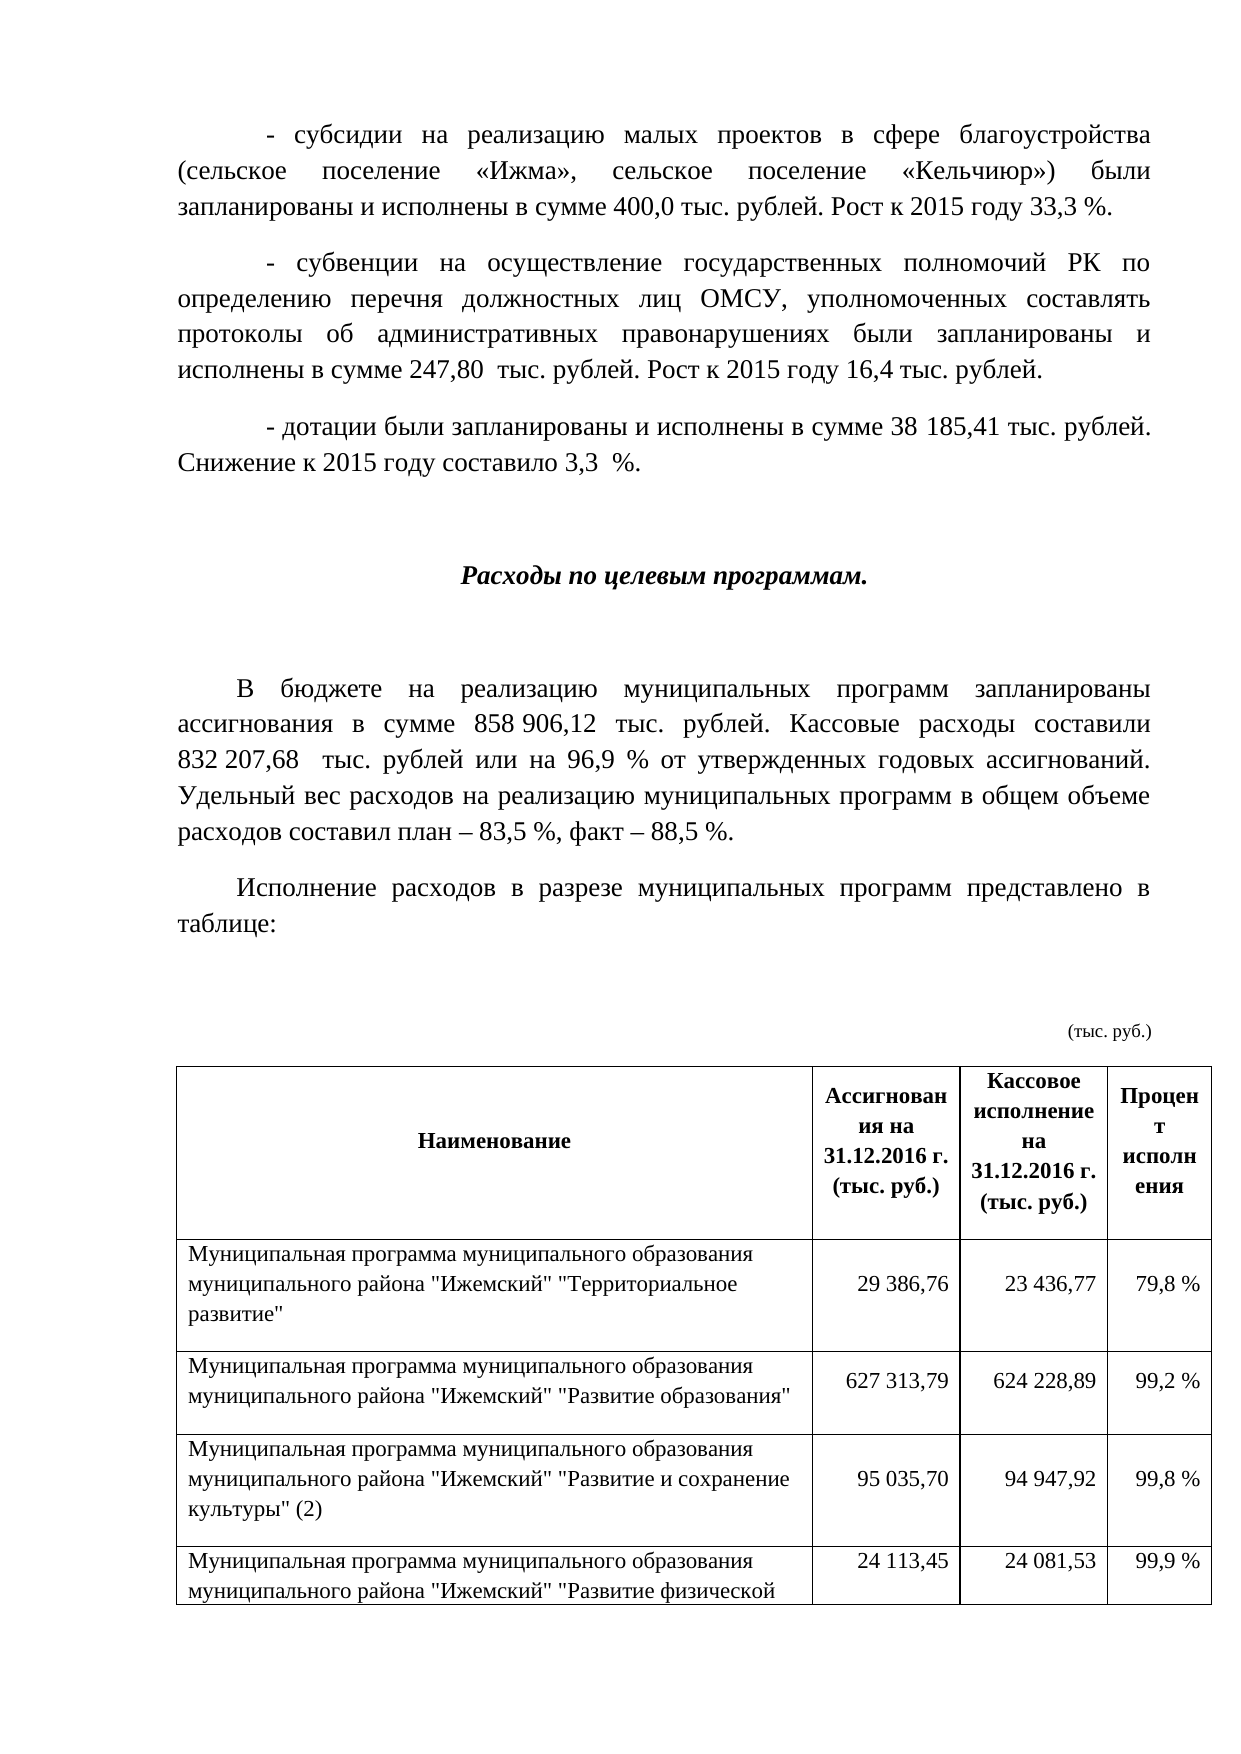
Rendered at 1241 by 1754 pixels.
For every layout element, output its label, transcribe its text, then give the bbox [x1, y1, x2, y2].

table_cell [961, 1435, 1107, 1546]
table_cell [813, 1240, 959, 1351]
text Расходы по целевым программам. [177, 559, 1152, 590]
text - субсидии на реализацию малых проектов в сфере благоустройства (сельское поселение «Ижма», сельское поселение «Кельчиюр») были запланированы и исполнены в сумме 400,0 тыс. рублей. Рост к 2015 году 33,3 %. [177, 118, 1152, 221]
text (тыс. руб.) [177, 1020, 1152, 1042]
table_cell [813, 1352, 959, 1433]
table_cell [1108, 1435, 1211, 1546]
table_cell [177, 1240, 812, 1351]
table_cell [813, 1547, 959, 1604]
text Исполнение расходов в разрезе муниципальных программ представлено в таблице: [177, 871, 1152, 938]
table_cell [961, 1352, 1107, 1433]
text - дотации были запланированы и исполнены в сумме 38 185,41 тыс. рублей. Снижение к 2015 году составило 3,3 %. [177, 410, 1152, 477]
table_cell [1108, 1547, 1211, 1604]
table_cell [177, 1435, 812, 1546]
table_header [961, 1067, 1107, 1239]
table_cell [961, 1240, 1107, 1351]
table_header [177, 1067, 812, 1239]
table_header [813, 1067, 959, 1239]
text - субвенции на осуществление государственных полномочий РК по определению перечня должностных лиц ОМСУ, уполномоченных составлять протоколы об административных правонарушениях были запланированы и исполнены в сумме 247,80 тыс. рублей. Рост к 2015 году 16,4 тыс. рублей. [177, 246, 1152, 384]
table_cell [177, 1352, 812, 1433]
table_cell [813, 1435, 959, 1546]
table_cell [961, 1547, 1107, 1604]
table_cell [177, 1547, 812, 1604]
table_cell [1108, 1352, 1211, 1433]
text В бюджете на реализацию муниципальных программ запланированы ассигнования в сумме 858 906,12 тыс. рублей. Кассовые расходы составили 832 207,68 тыс. рублей или на 96,9 % от утвержденных годовых ассигнований. Удельный вес расходов на реализацию муниципальных программ в общем объеме расходов составил план – 83,5 %, факт – 88,5 %. [177, 672, 1152, 846]
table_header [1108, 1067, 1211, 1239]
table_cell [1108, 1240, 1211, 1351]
